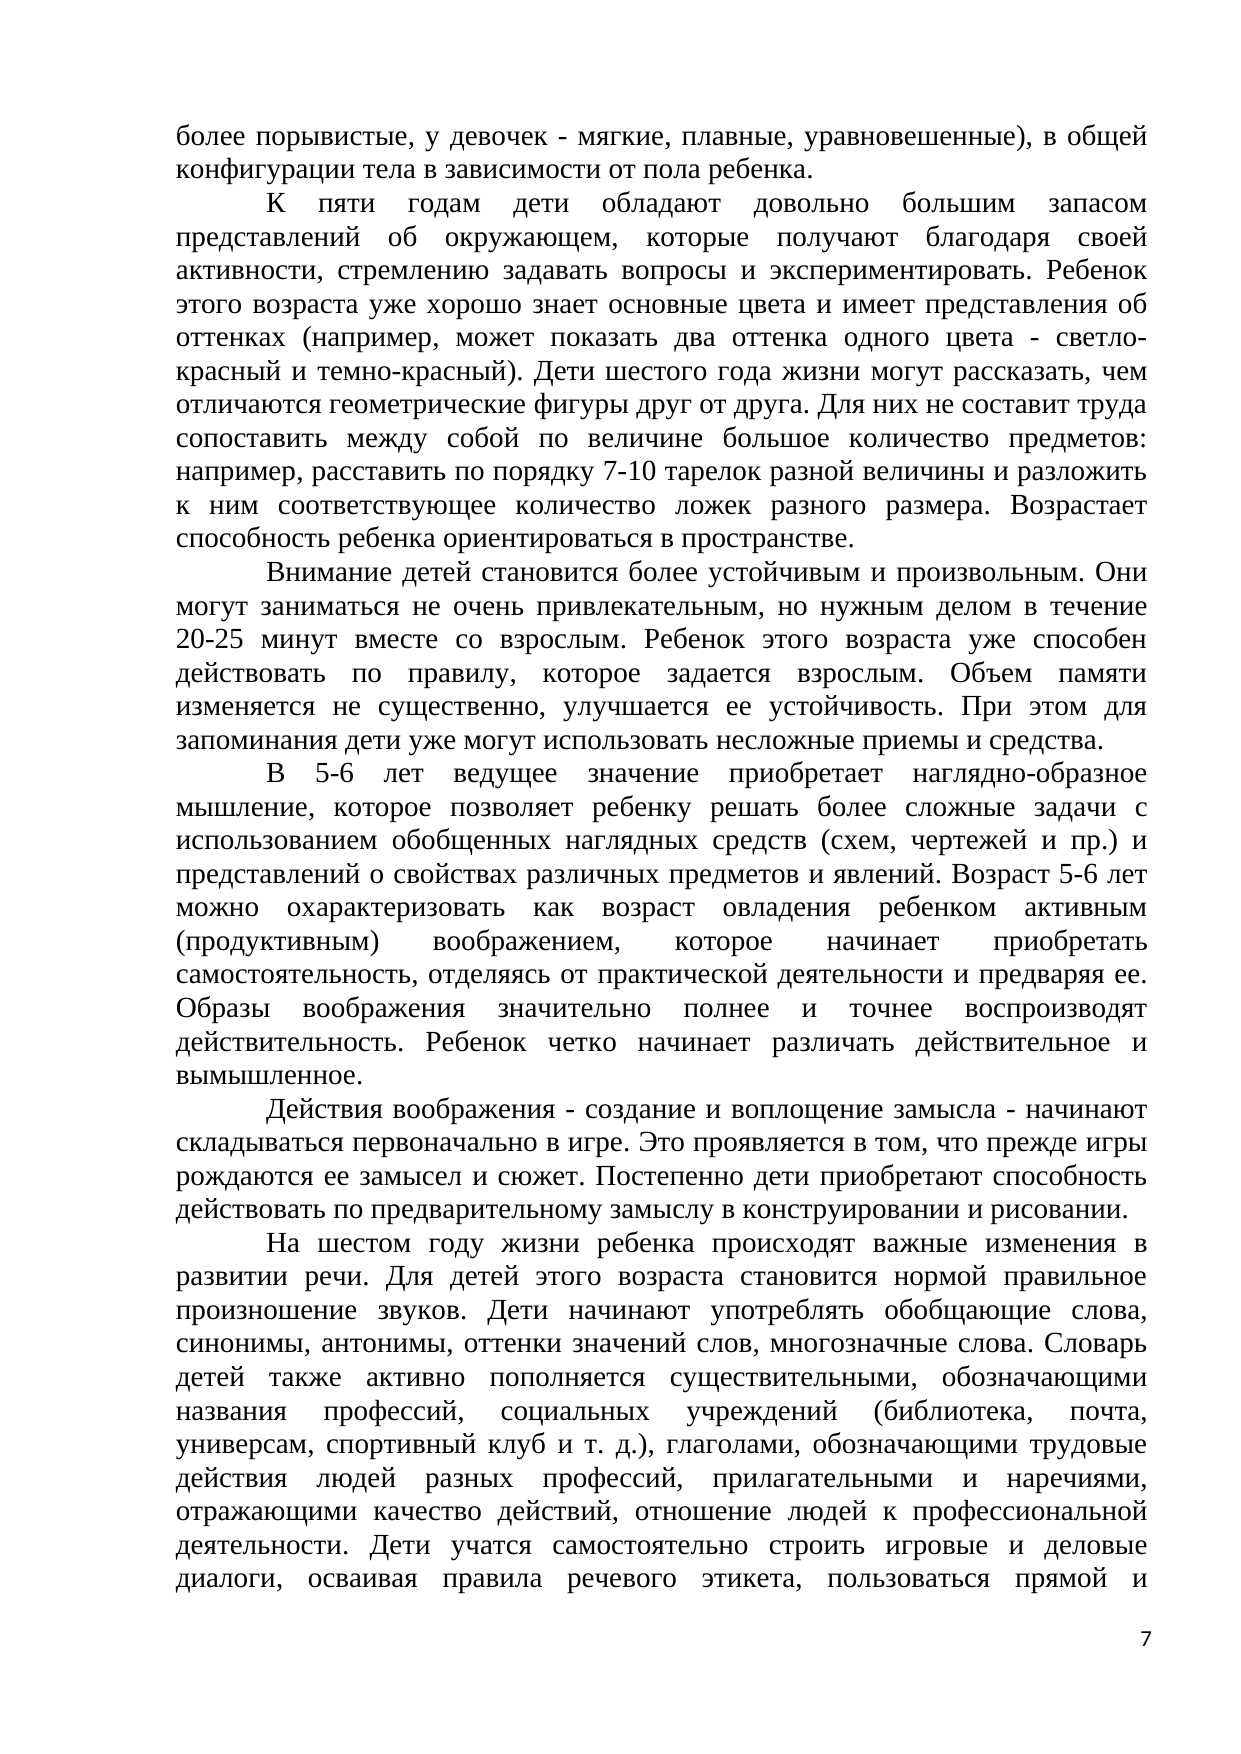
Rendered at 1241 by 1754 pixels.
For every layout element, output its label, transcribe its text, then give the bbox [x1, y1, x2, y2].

text Действия воображения - создание и воплощение замысла - начинают складываться первоначально в игре. Это проявляется в том, что прежде игры рождаются ее замысел и сюжет. Постепенно дети приобретают способность действовать по предварительному замыслу в конструировании и рисовании. [176, 1091, 1147, 1225]
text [176, 1225, 1147, 1594]
text В 5-6 лет ведущее значение приобретает наглядно-образное мышление, которое позволяет ребенку решать более сложные задачи с использованием обобщенных наглядных средств (схем, чертежей и пр.) и представлений о свойствах различных предметов и явлений. Возраст 5-6 лет можно охарактеризовать как возраст овладения ребенком активным (продуктивным) воображением, которое начинает приобретать самостоятельность, отделяясь от практической деятельности и предваряя ее. Образы воображения значительно полнее и точнее воспроизводят действительность. Ребенок четко начинает различать действительное и вымышленное. [176, 755, 1147, 1091]
text К пяти годам дети обладают довольно большим запасом представлений об окружающем, которые получают благодаря своей активности, стремлению задавать вопросы и экспериментировать. Ребенок этого возраста уже хорошо знает основные цвета и имеет представления об оттенках (например, может показать два оттенка одного цвета - светло-красный и темно-красный). Дети шестого года жизни могут рассказать, чем отличаются геометрические фигуры друг от друга. Для них не составит труда сопоставить между собой по величине большое количество предметов: например, расставить по порядку 7-10 тарелок разной величины и разложить к ним соответствующее количество ложек разного размера. Возрастает способность ребенка ориентироваться в пространстве. [176, 185, 1147, 554]
text Внимание детей становится более устойчивым и произвольным. Они могут заниматься не очень привлекательным, но нужным делом в течение 20-25 минут вместе со взрослым. Ребенок этого возраста уже способен действовать по правилу, которое задается взрослым. Объем памяти изменяется не существенно, улучшается ее устойчивость. При этом для запоминания дети уже могут использовать несложные приемы и средства. [176, 554, 1147, 755]
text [176, 118, 1147, 185]
